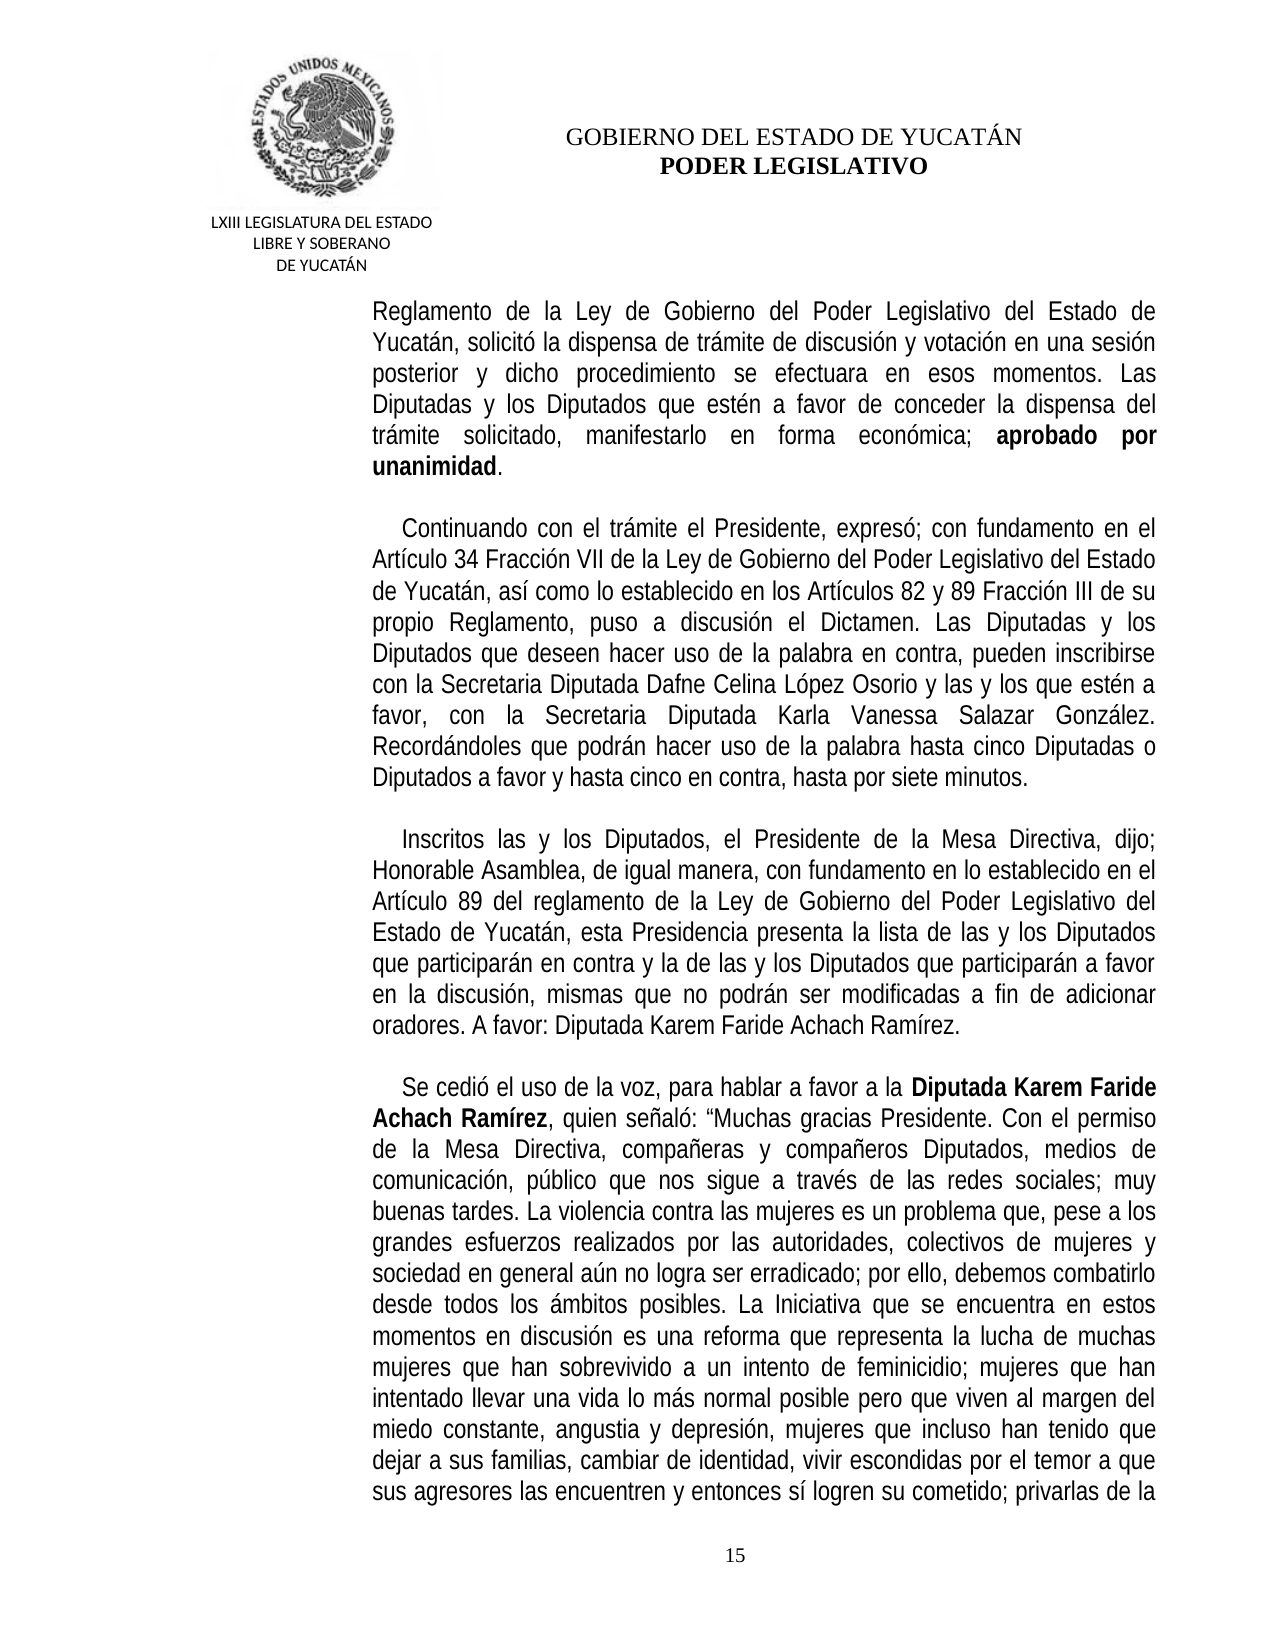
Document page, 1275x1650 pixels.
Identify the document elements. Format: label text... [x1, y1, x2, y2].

picture [206, 50, 443, 211]
text Continuando con el trámite el Presidente, expresó; con fundamento en el Artículo 34 Fracción VII de la Ley de Gobierno del Poder Legislativo del Estado de Yucatán, así como lo establecido en los Artículos 82 y 89 Fracción III de su propio Reglamento, puso a discusión el Dictamen. Las Diputadas y los Diputados que deseen hacer uso de la palabra en contra, pueden inscribirse con la Secretaria Diputada Dafne Celina López Osorio y las y los que estén a favor, con la Secretaria Diputada Karla Vanessa Salazar González. Recordándoles que podrán hacer uso de la palabra hasta cinco Diputadas o Diputados a favor y hasta cinco en contra, hasta por siete minutos. [372, 513, 1157, 792]
text Inscritos las y los Diputados, el Presidente de la Mesa Directiva, dijo; Honorable Asamblea, de igual manera, con fundamento en lo establecido en el Artículo 89 del reglamento de la Ley de Gobierno del Poder Legislativo del Estado de Yucatán, esta Presidencia presenta la lista de las y los Diputados que participarán en contra y la de las y los Diputados que participarán a favor en la discusión, mismas que no podrán ser modificadas a fin de adicionar oradores. A favor: Diputada Karem Faride Achach Ramírez. [372, 823, 1157, 1040]
